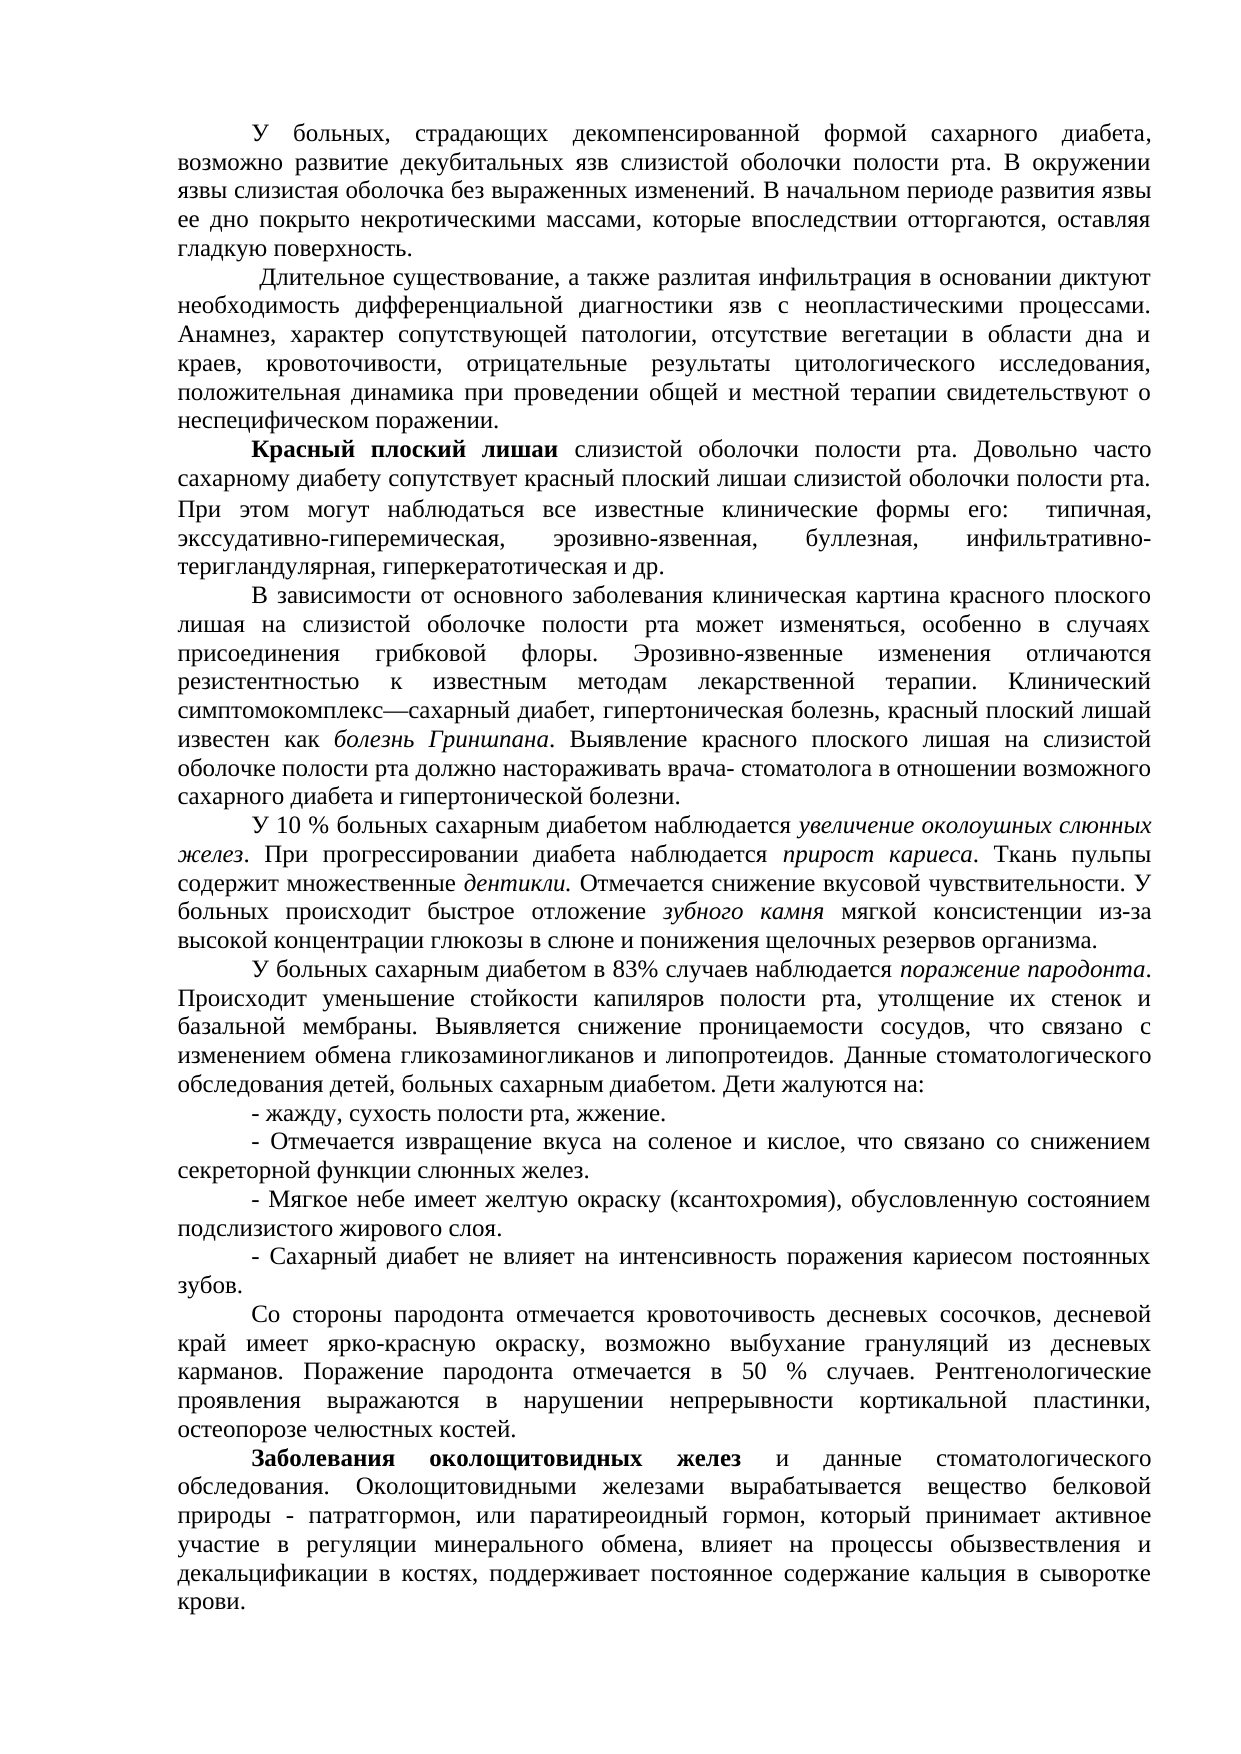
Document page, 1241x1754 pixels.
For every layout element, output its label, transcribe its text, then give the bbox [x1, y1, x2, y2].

text У 10 % больных сахарным диабетом наблюдается увеличение околоушных слюнных желез. При прогрессировании диабета наблюдается прирост кариеса. Ткань пульпы содержит множественные дентикли. Отмечается снижение вкусовой чувствительности. У больных происходит быстрое отложение зубного камня мягкой консистенции из-за высокой концентрации глюкозы в слюне и понижения щелочных резервов организма. [177, 810, 1152, 954]
text В зависимости от основного заболевания клиническая картина красного плоского лишая на слизистой оболочке полости рта может изменяться, особенно в случаях присоединения грибковой флоры. Эрозивно-язвенные изменения отличаются резистентностью к известным методам лекарственной терапии. Клинический симптомокомплекс—сахарный диабет, гипертоническая болезнь, красный плоский лишай известен как болезнь Гриншпана. Выявление красного плоского лишая на слизистой оболочке полости рта должно настораживать врача- стоматолога в отношении возможного сахарного диабета и гипертонической болезни. [177, 580, 1152, 810]
text У больных сахарным диабетом в 83% случаев наблюдается поражение пародонта. Происходит уменьшение стойкости капиляров полости рта, утолщение их стенок и базальной мембраны. Выявляется снижение проницаемости сосудов, что связано с изменением обмена гликозаминогликанов и липопротеидов. Данные стоматологического обследования детей, больных сахарным диабетом. Дети жалуются на: [177, 954, 1152, 1098]
text Длительное существование, а также разлитая инфильтрация в основании диктуют необходимость дифференциальной диагностики язв с неопластическими процессами. Анамнез, характер сопутствующей патологии, отсутствие вегетации в области дна и краев, кровоточивости, отрицательные результаты цитологического исследования, положительная динамика при проведении общей и местной терапии свидетельствуют о неспецифическом поражении. [177, 262, 1152, 434]
text У больных, страдающих декомпенсированной формой сахарного диабета, возможно развитие декубитальных язв слизистой оболочки полости рта. В окружении язвы слизистая оболочка без выраженных изменений. В начальном периоде развития язвы ее дно покрыто некротическими массами, которые впоследствии отторгаются, оставляя гладкую поверхность. [177, 118, 1152, 262]
text - Сахарный диабет не влияет на интенсивность поражения кариесом постоянных зубов. [177, 1241, 1152, 1299]
text - Отмечается извращение вкуса на соленое и кислое, что связано со снижением секреторной функции слюнных желез. [177, 1126, 1152, 1184]
text - Мягкое небе имеет желтую окраску (ксантохромия), обусловленную состоянием подслизистого жирового слоя. [177, 1184, 1152, 1241]
text Заболевания околощитовидных желез и данные стоматологического обследования. Околощитовидными железами вырабатывается вещество белковой природы - патратгормон, или паратиреоидный гормон, который принимает активное участие в регуляции минерального обмена, влияет на процессы обызвествления и декальцификации в костях, поддерживает постоянное содержание кальция в сыворотке крови. [177, 1443, 1152, 1615]
text - жажду, сухость полости рта, жжение. [177, 1098, 1152, 1126]
text Со стороны пародонта отмечается кровоточивость десневых сосочков, десневой край имеет ярко-красную окраску, возможно выбухание грануляций из десневых карманов. Поражение пародонта отмечается в 50 % случаев. Рентгенологические проявления выражаются в нарушении непрерывности кортикальной пластинки, остеопорозе челюстных костей. [177, 1299, 1152, 1443]
text Красный плоский лишаи слизистой оболочки полости рта. Довольно часто сахарному диабету сопутствует красный плоский лишаи слизистой оболочки полости рта. При этом могут наблюдаться все известные клинические формы его: типичная, экссудативно-гиперемическая, эрозивно-язвенная, буллезная, инфильтративно- теригландулярная, гиперкератотическая и др. [177, 434, 1152, 580]
